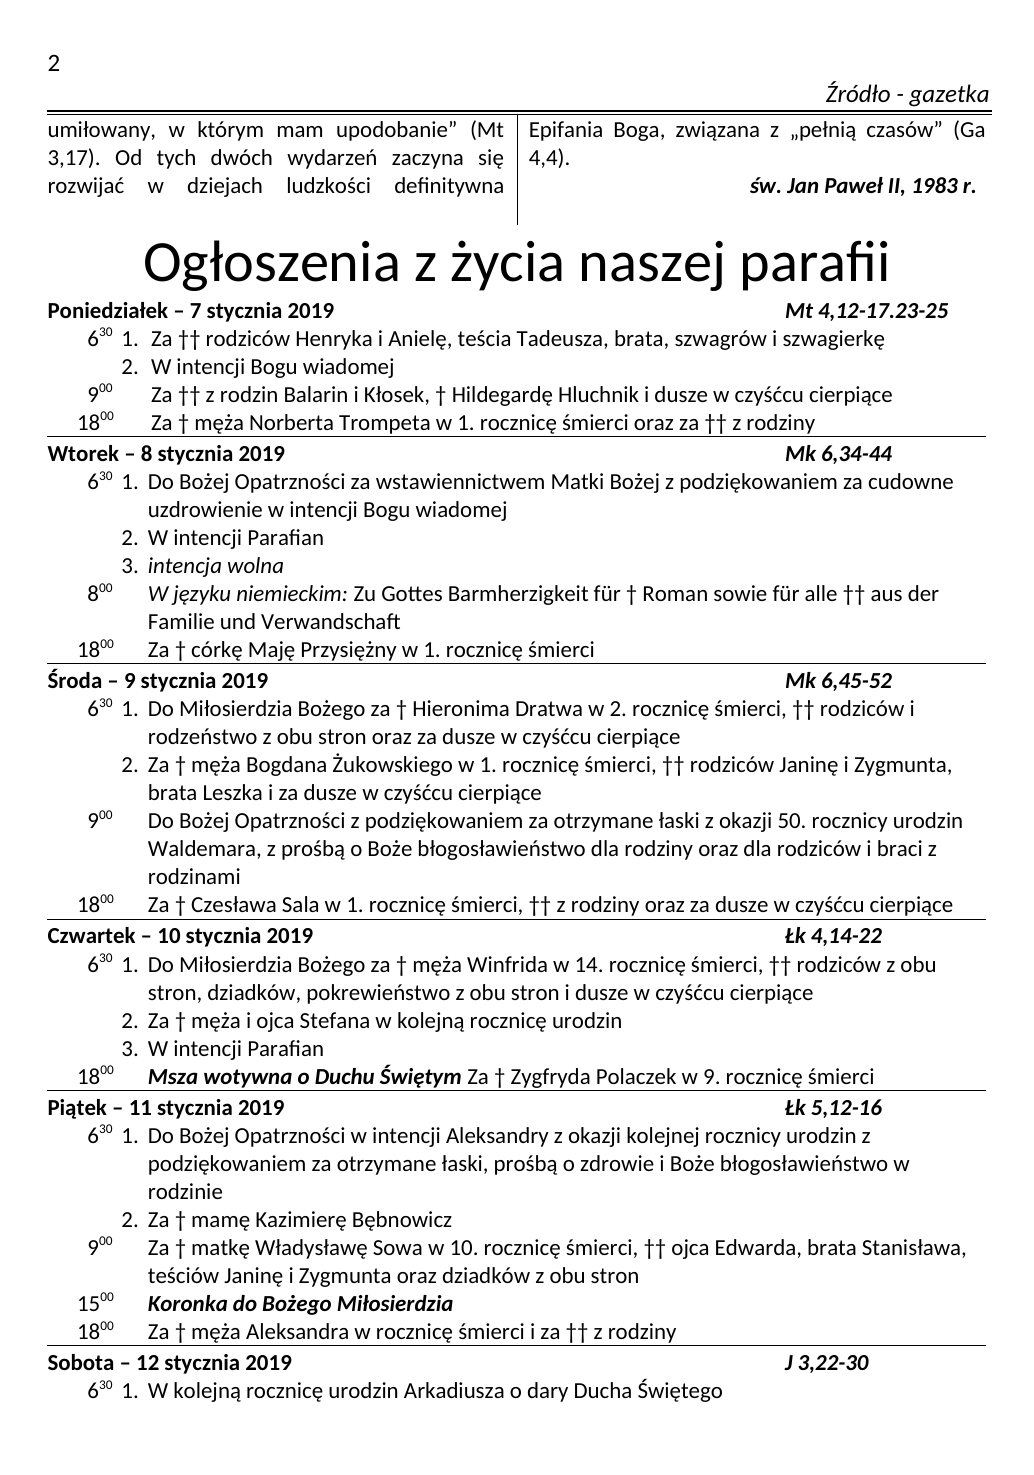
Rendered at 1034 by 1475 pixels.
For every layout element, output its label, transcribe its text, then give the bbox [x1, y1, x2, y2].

text Poniedziałek – 7 stycznia 2019 Mt 4,12-17.23-25 [47, 296, 986, 324]
text 2. W intencji Parafian [47, 523, 986, 551]
text 630 1. Do Miłosierdzia Bożego za † Hieronima Dratwa w 2. rocznicę śmierci, †† rodziców i rodzeństwo z obu stron oraz za dusze w czyśćcu cierpiące [47, 694, 986, 750]
text 2. W intencji Bogu wiadomej [47, 352, 986, 380]
text Wtorek – 8 stycznia 2019 Mk 6,34-44 [47, 437, 986, 467]
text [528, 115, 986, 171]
text 900 Za †† z rodzin Balarin i Kłosek, † Hildegardę Hluchnik i dusze w czyśćcu cierpiące [47, 380, 986, 408]
text Piątek – 11 stycznia 2019 Łk 5,12-16 [47, 1091, 986, 1121]
text 3. intencja wolna [47, 551, 986, 579]
text Czwartek – 10 stycznia 2019 Łk 4,14-22 [47, 920, 986, 950]
text św. Jan Paweł II, 1983 r. [676, 171, 986, 199]
text 1800 Za † męża Norberta Trompeta w 1. rocznicę śmierci oraz za †† z rodziny [47, 408, 986, 436]
text 630 1. Za †† rodziców Henryka i Anielę, teścia Tadeusza, brata, szwagrów i szwagierkę [47, 324, 986, 352]
text 2. Za † mamę Kazimierę Bębnowicz [47, 1205, 986, 1233]
text Sobota – 12 stycznia 2019 J 3,22-30 [47, 1346, 986, 1376]
text 2. Za † męża i ojca Stefana w kolejną rocznicę urodzin [47, 1006, 986, 1034]
text 630 1. Do Miłosierdzia Bożego za † męża Winfrida w 14. rocznicę śmierci, †† rodziców z obu stron, dziadków, pokrewieństwo z obu stron i dusze w czyśćcu cierpiące [47, 950, 986, 1006]
text 1800 Za † córkę Maję Przysiężny w 1. rocznicę śmierci [47, 635, 986, 663]
text Środa – 9 stycznia 2019 Mk 6,45-52 [47, 664, 986, 694]
text 800 W języku niemieckim: Zu Gottes Barmherzigkeit für † Roman sowie für alle †† aus der Familie und Verwandschaft [47, 579, 986, 635]
text 630 1. Do Bożej Opatrzności za wstawiennictwem Matki Bożej z podziękowaniem za cudowne uzdrowienie w intencji Bogu wiadomej [47, 467, 986, 523]
text 1800 Za † Czesława Sala w 1. rocznicę śmierci, †† z rodziny oraz za dusze w czyśćcu cierpiące [47, 891, 986, 918]
text 1500 Koronka do Bożego Miłosierdzia [47, 1289, 986, 1317]
text 900 Do Bożej Opatrzności z podziękowaniem za otrzymane łaski z okazji 50. rocznicy urodzin Waldemara, z prośbą o Boże błogosławieństwo dla rodziny oraz dla rodziców i braci z rodzinami [47, 806, 986, 891]
text 2. Za † męża Bogdana Żukowskiego w 1. rocznicę śmierci, †† rodziców Janinę i Zygmunta, brata Leszka i za dusze w czyśćcu cierpiące [47, 750, 986, 806]
text 1800 Msza wotywna o Duchu Świętym Za † Zygfryda Polaczek w 9. rocznicę śmierci [47, 1062, 986, 1090]
text Ogłoszenia z życia naszej parafii [47, 224, 986, 296]
text 900 Za † matkę Władysławę Sowa w 10. rocznicę śmierci, †† ojca Edwarda, brata Stanisława, teściów Janinę i Zygmunta oraz dziadków z obu stron [47, 1233, 986, 1289]
text 630 1. W kolejną rocznicę urodzin Arkadiusza o dary Ducha Świętego [47, 1376, 986, 1404]
text 630 1. Do Bożej Opatrzności w intencji Aleksandry z okazji kolejnej rocznicy urodzin z podziękowaniem za otrzymane łaski, prośbą o zdrowie i Boże błogosławieństwo w rodzinie [47, 1121, 986, 1205]
text 1800 Za † męża Aleksandra w rocznicę śmierci i za †† z rodziny [47, 1317, 986, 1345]
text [47, 115, 505, 199]
text 3. W intencji Parafian [47, 1034, 986, 1062]
